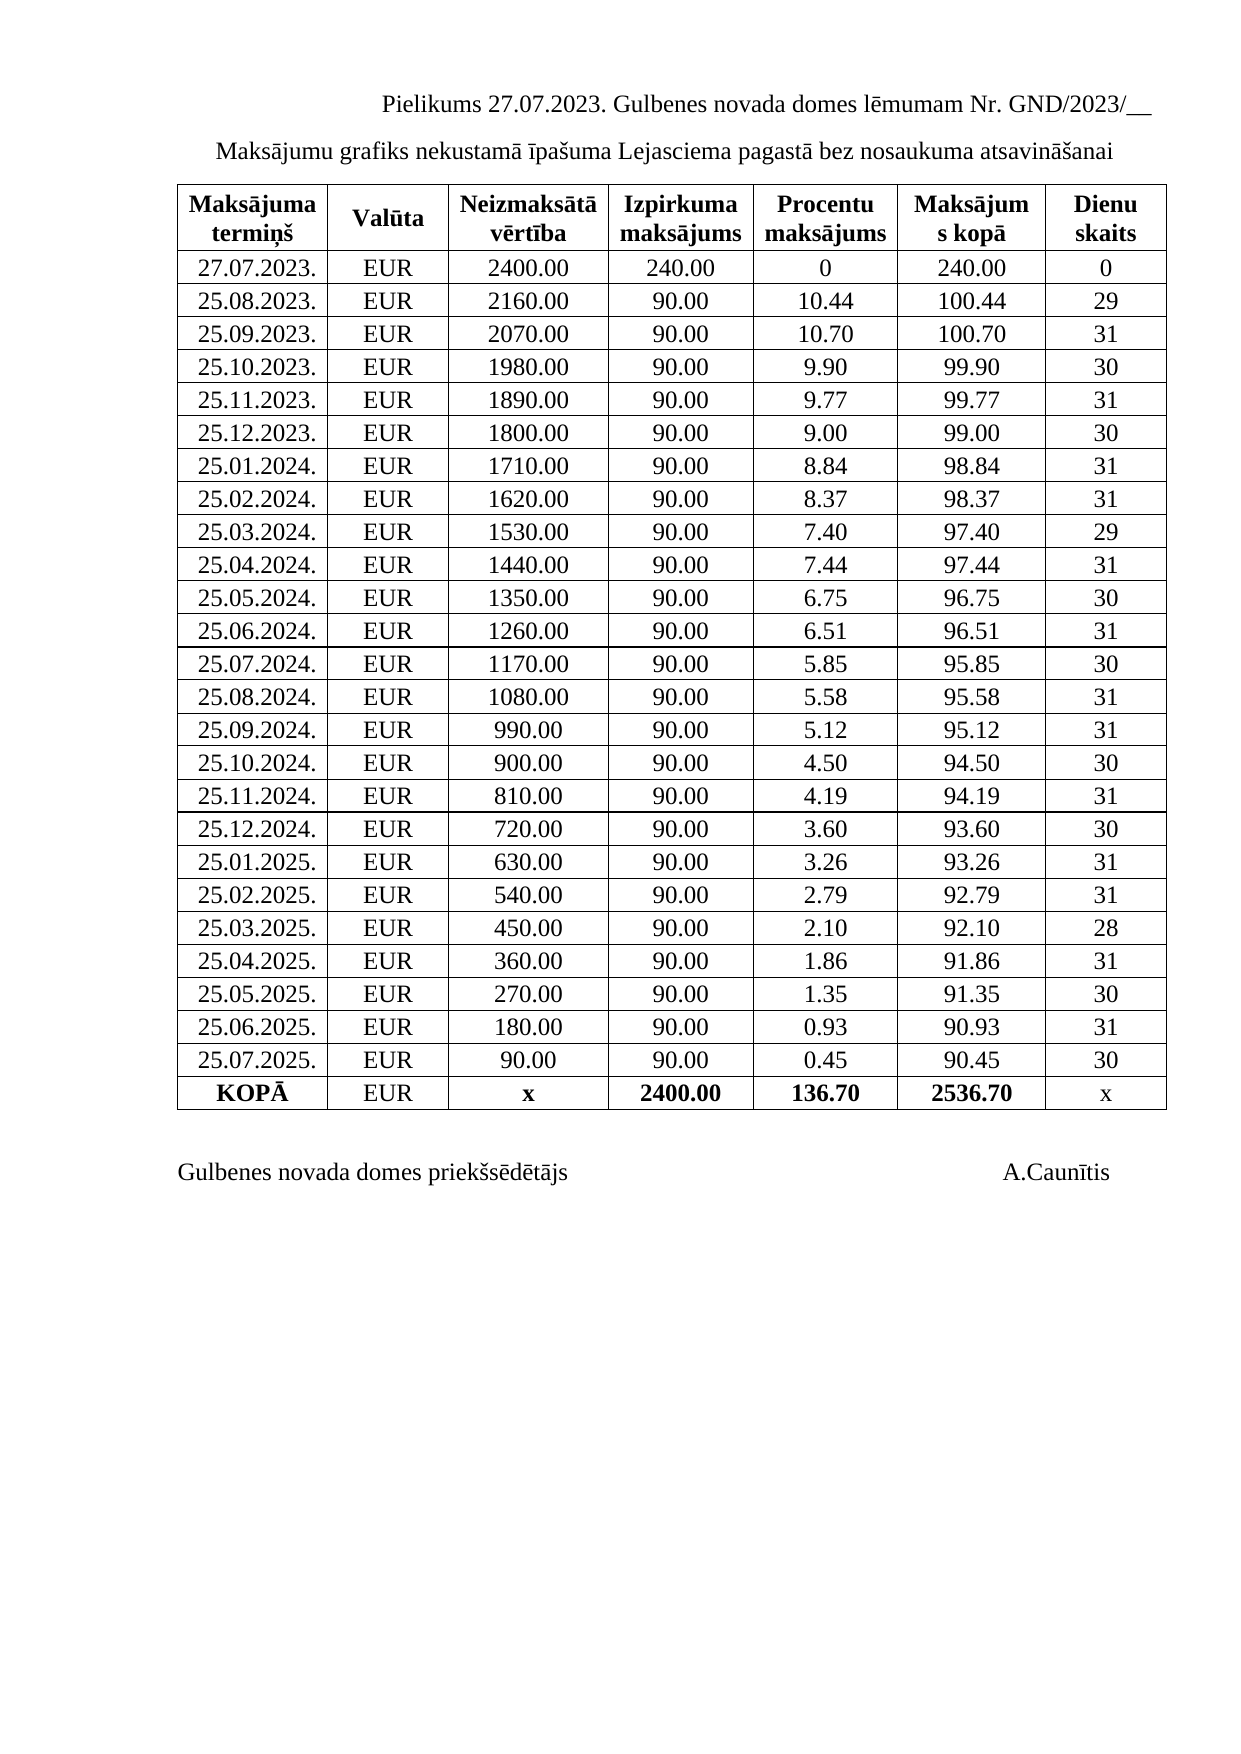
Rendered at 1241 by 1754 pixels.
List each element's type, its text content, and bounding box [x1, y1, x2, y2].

table_cell 2.79 [754, 879, 897, 911]
table_cell 31 [1046, 1011, 1166, 1043]
table_cell 10.44 [754, 284, 897, 316]
table_cell 90.00 [609, 383, 753, 415]
table_cell 90.00 [609, 482, 753, 514]
table_cell 93.26 [898, 846, 1045, 877]
table_cell 93.60 [898, 813, 1045, 844]
table_cell 90.00 [609, 317, 753, 349]
table_cell 31 [1046, 317, 1166, 349]
table_cell EUR [328, 317, 448, 349]
table_cell 29 [1046, 284, 1166, 316]
table_cell 31 [1046, 482, 1166, 514]
table_cell 2070.00 [449, 317, 608, 349]
table_cell 1260.00 [449, 614, 608, 646]
table_cell 900.00 [449, 746, 608, 778]
table_cell 95.12 [898, 714, 1045, 745]
table_cell 25.01.2025. [178, 846, 327, 877]
table_cell 25.10.2024. [178, 746, 327, 778]
table_cell EUR [328, 284, 448, 316]
table_cell 240.00 [609, 251, 753, 283]
table_cell 9.00 [754, 416, 897, 448]
table_cell 810.00 [449, 780, 608, 811]
table_cell 0.93 [754, 1011, 897, 1043]
table_cell x [449, 1077, 608, 1109]
table_cell 25.02.2024. [178, 482, 327, 514]
table_cell 90.00 [609, 416, 753, 448]
table_cell 30 [1046, 416, 1166, 448]
table_cell 2400.00 [609, 1077, 753, 1109]
table_cell 9.77 [754, 383, 897, 415]
table_cell 10.70 [754, 317, 897, 349]
table_cell EUR [328, 548, 448, 580]
table_cell 3.60 [754, 813, 897, 844]
table_cell EUR [328, 879, 448, 911]
table_cell 2160.00 [449, 284, 608, 316]
table_cell 90.00 [609, 813, 753, 844]
table_cell EUR [328, 350, 448, 382]
table_cell 1800.00 [449, 416, 608, 448]
table_cell 31 [1046, 449, 1166, 481]
table_cell 91.86 [898, 945, 1045, 977]
table_cell 25.11.2024. [178, 780, 327, 811]
table_cell 31 [1046, 846, 1166, 877]
table_cell 100.70 [898, 317, 1045, 349]
table_cell 240.00 [898, 251, 1045, 283]
table_cell 2536.70 [898, 1077, 1045, 1109]
table_cell 6.51 [754, 614, 897, 646]
table_cell 90.45 [898, 1044, 1045, 1076]
table_cell 30 [1046, 350, 1166, 382]
table_cell EUR [328, 680, 448, 712]
table_cell 0 [754, 251, 897, 283]
table_cell 90.00 [609, 1044, 753, 1076]
table_cell 90.00 [609, 746, 753, 778]
table_cell 0.45 [754, 1044, 897, 1076]
table_cell 25.10.2023. [178, 350, 327, 382]
table_cell EUR [328, 813, 448, 844]
table_cell 360.00 [449, 945, 608, 977]
table_cell EUR [328, 383, 448, 415]
table_cell 90.00 [609, 680, 753, 712]
table_cell 90.00 [609, 1011, 753, 1043]
table_cell 94.50 [898, 746, 1045, 778]
table_cell 1620.00 [449, 482, 608, 514]
table_cell 90.00 [609, 515, 753, 547]
text Pielikums 27.07.2023. Gulbenes novada domes lēmumam Nr. GND/2023/__ [177, 89, 1152, 117]
table_cell 90.00 [609, 879, 753, 911]
table_cell 25.02.2025. [178, 879, 327, 911]
table_cell 27.07.2023. [178, 251, 327, 283]
table_cell 25.07.2025. [178, 1044, 327, 1076]
table_cell 1530.00 [449, 515, 608, 547]
table_cell EUR [328, 449, 448, 481]
table_cell 98.37 [898, 482, 1045, 514]
table_cell 90.00 [609, 945, 753, 977]
table_cell EUR [328, 581, 448, 613]
table_cell EUR [328, 515, 448, 547]
table_cell EUR [328, 780, 448, 811]
table_cell 630.00 [449, 846, 608, 877]
table_cell 25.06.2024. [178, 614, 327, 646]
table_cell 96.51 [898, 614, 1045, 646]
table_cell 31 [1046, 780, 1166, 811]
table_cell 3.26 [754, 846, 897, 877]
table_cell 29 [1046, 515, 1166, 547]
table_cell 90.00 [609, 449, 753, 481]
table_cell 5.58 [754, 680, 897, 712]
table_cell EUR [328, 714, 448, 745]
table_cell 28 [1046, 912, 1166, 943]
table_cell 1170.00 [449, 648, 608, 679]
table_header Maksājuma termiņš [178, 185, 327, 250]
table_cell 1350.00 [449, 581, 608, 613]
table_cell 95.85 [898, 648, 1045, 679]
table_cell 9.90 [754, 350, 897, 382]
table_cell 5.85 [754, 648, 897, 679]
table_cell EUR [328, 482, 448, 514]
table_header Dienu skaits [1046, 185, 1166, 250]
table_cell EUR [328, 746, 448, 778]
table_cell 1890.00 [449, 383, 608, 415]
table_cell 2.10 [754, 912, 897, 943]
table_cell 31 [1046, 879, 1166, 911]
table_header Maksājums kopā [898, 185, 1045, 250]
table_cell 4.19 [754, 780, 897, 811]
table_cell 31 [1046, 614, 1166, 646]
table_cell 91.35 [898, 978, 1045, 1009]
table_cell 25.07.2024. [178, 648, 327, 679]
table_cell 7.44 [754, 548, 897, 580]
table_cell EUR [328, 416, 448, 448]
table_cell EUR [328, 912, 448, 943]
table_cell EUR [328, 251, 448, 283]
table_cell 90.00 [609, 614, 753, 646]
table_cell 31 [1046, 680, 1166, 712]
table_cell 25.08.2023. [178, 284, 327, 316]
table_cell 100.44 [898, 284, 1045, 316]
table_cell EUR [328, 978, 448, 1009]
table_cell 25.05.2025. [178, 978, 327, 1009]
table_cell KOPĀ [178, 1077, 327, 1109]
text Maksājumu grafiks nekustamā īpašuma Lejasciema pagastā bez nosaukuma atsavināšanai [177, 136, 1152, 165]
table_cell 25.06.2025. [178, 1011, 327, 1043]
table_cell 25.12.2024. [178, 813, 327, 844]
table_cell 30 [1046, 978, 1166, 1009]
table_cell 450.00 [449, 912, 608, 943]
table_cell 1.35 [754, 978, 897, 1009]
table_cell EUR [328, 1044, 448, 1076]
table_cell 4.50 [754, 746, 897, 778]
table_header Izpirkuma maksājums [609, 185, 753, 250]
table_cell 720.00 [449, 813, 608, 844]
table_cell 30 [1046, 648, 1166, 679]
table_cell 25.05.2024. [178, 581, 327, 613]
table_cell 270.00 [449, 978, 608, 1009]
table_cell 25.01.2024. [178, 449, 327, 481]
table_cell 90.00 [609, 581, 753, 613]
table_cell 31 [1046, 714, 1166, 745]
table_cell 30 [1046, 581, 1166, 613]
table_header Procentu maksājums [754, 185, 897, 250]
table_cell 30 [1046, 1044, 1166, 1076]
table_cell 25.03.2025. [178, 912, 327, 943]
table_cell x [1046, 1077, 1166, 1109]
table_cell 25.09.2024. [178, 714, 327, 745]
table_cell 25.11.2023. [178, 383, 327, 415]
table_cell EUR [328, 846, 448, 877]
table_cell EUR [328, 945, 448, 977]
table_cell 97.44 [898, 548, 1045, 580]
table_cell 96.75 [898, 581, 1045, 613]
table_cell 97.40 [898, 515, 1045, 547]
table_cell 25.03.2024. [178, 515, 327, 547]
table_cell 1710.00 [449, 449, 608, 481]
text Gulbenes novada domes priekšsēdētājs A.Caunītis [177, 1157, 1152, 1186]
table_cell 90.00 [609, 912, 753, 943]
table_cell 90.00 [609, 978, 753, 1009]
table_cell 92.10 [898, 912, 1045, 943]
table_cell 25.08.2024. [178, 680, 327, 712]
table_cell EUR [328, 614, 448, 646]
table_cell EUR [328, 1077, 448, 1109]
table_cell 25.12.2023. [178, 416, 327, 448]
table_cell 540.00 [449, 879, 608, 911]
table_cell 30 [1046, 746, 1166, 778]
table_cell 98.84 [898, 449, 1045, 481]
table_cell 90.00 [609, 284, 753, 316]
table_cell 7.40 [754, 515, 897, 547]
table_header Valūta [328, 185, 448, 250]
table_cell 1440.00 [449, 548, 608, 580]
table_cell 95.58 [898, 680, 1045, 712]
table_cell EUR [328, 648, 448, 679]
table_cell 94.19 [898, 780, 1045, 811]
table_cell 31 [1046, 383, 1166, 415]
table_cell 90.00 [609, 648, 753, 679]
table_cell 8.84 [754, 449, 897, 481]
table_cell 0 [1046, 251, 1166, 283]
table_cell 31 [1046, 548, 1166, 580]
table_cell EUR [328, 1011, 448, 1043]
table_cell 90.00 [609, 548, 753, 580]
table_cell 92.79 [898, 879, 1045, 911]
table_cell 99.90 [898, 350, 1045, 382]
table_cell 90.00 [609, 846, 753, 877]
table_cell 90.00 [609, 714, 753, 745]
table_cell 25.09.2023. [178, 317, 327, 349]
table_cell 90.00 [609, 780, 753, 811]
table_cell 6.75 [754, 581, 897, 613]
table_header Neizmaksātā vērtība [449, 185, 608, 250]
table_cell 25.04.2024. [178, 548, 327, 580]
table_cell 90.93 [898, 1011, 1045, 1043]
table_cell 99.77 [898, 383, 1045, 415]
table_cell 136.70 [754, 1077, 897, 1109]
table_cell 99.00 [898, 416, 1045, 448]
table_cell 25.04.2025. [178, 945, 327, 977]
table_cell 8.37 [754, 482, 897, 514]
table_cell 180.00 [449, 1011, 608, 1043]
table_cell 1.86 [754, 945, 897, 977]
table_cell 2400.00 [449, 251, 608, 283]
table_cell 90.00 [449, 1044, 608, 1076]
table_cell 30 [1046, 813, 1166, 844]
table_cell 90.00 [609, 350, 753, 382]
table_cell 31 [1046, 945, 1166, 977]
table_cell 1080.00 [449, 680, 608, 712]
table_cell 990.00 [449, 714, 608, 745]
table_cell 5.12 [754, 714, 897, 745]
table_cell 1980.00 [449, 350, 608, 382]
